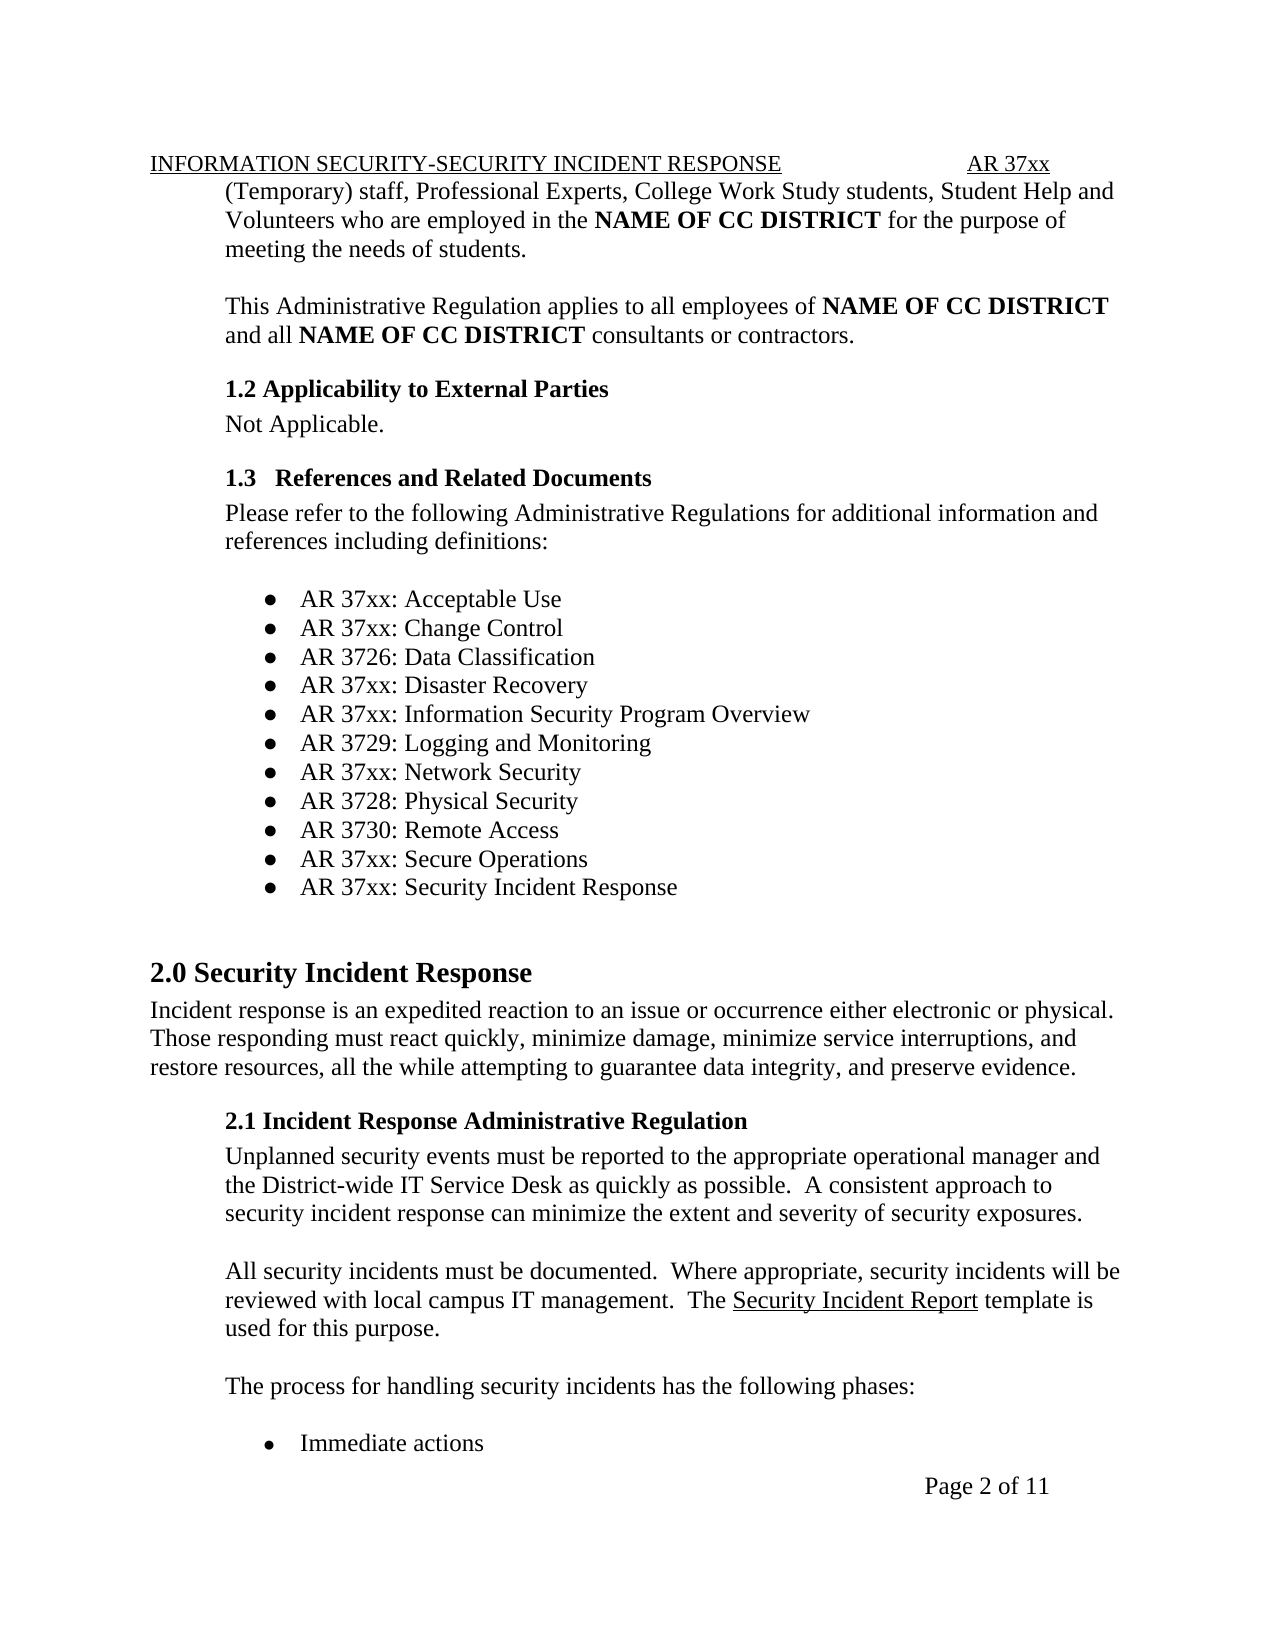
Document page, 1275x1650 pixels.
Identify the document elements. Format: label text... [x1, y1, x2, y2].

text Please refer to the following Administrative Regulations for additional information and references including definitions: [225, 498, 1125, 555]
text Incident response is an expedited reaction to an issue or occurrence either electronic or physical. Those responding must react quickly, minimize damage, minimize service interruptions, and restore resources, all the while attempting to guarantee data integrity, and preserve evidence. [150, 995, 1125, 1081]
text Not Applicable. [225, 409, 1125, 438]
subtitle 2.1 Incident Response Administrative Regulation [225, 1106, 1125, 1135]
list AR 37xx: Security Incident Response [263, 872, 1125, 901]
list AR 3729: Logging and Monitoring [263, 728, 1125, 757]
list AR 3730: Remote Access [263, 815, 1125, 843]
list AR 37xx: Disaster Recovery [263, 670, 1125, 699]
list Immediate actions [263, 1428, 1125, 1457]
list AR 37xx: Secure Operations [263, 843, 1125, 872]
list AR 37xx: Change Control [263, 613, 1125, 642]
text Unplanned security events must be reported to the appropriate operational manager and the District-wide IT Service Desk as quickly as possible. A consistent approach to security incident response can minimize the extent and severity of security exposures. [225, 1141, 1125, 1227]
subtitle 1.3 References and Related Documents [225, 463, 1125, 491]
subtitle 1.2 Applicability to External Parties [225, 374, 1125, 403]
text This Administrative Regulation applies to all employees of NAME OF CC DISTRICT and all NAME OF CC DISTRICT consultants or contractors. [225, 291, 1125, 349]
list AR 3728: Physical Security [263, 786, 1125, 815]
text All security incidents must be documented. Where appropriate, security incidents will be reviewed with local campus IT management. The Security Incident Report template is used for this purpose. [225, 1256, 1125, 1342]
text The process for handling security incidents has the following phases: [225, 1371, 1125, 1400]
list AR 37xx: Acceptable Use [263, 584, 1125, 613]
list AR 37xx: Information Security Program Overview [263, 699, 1125, 728]
list AR 37xx: Network Security [263, 757, 1125, 786]
list AR 3726: Data Classification [263, 642, 1125, 670]
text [225, 176, 1125, 263]
subtitle 2.0 Security Incident Response [150, 955, 1125, 988]
